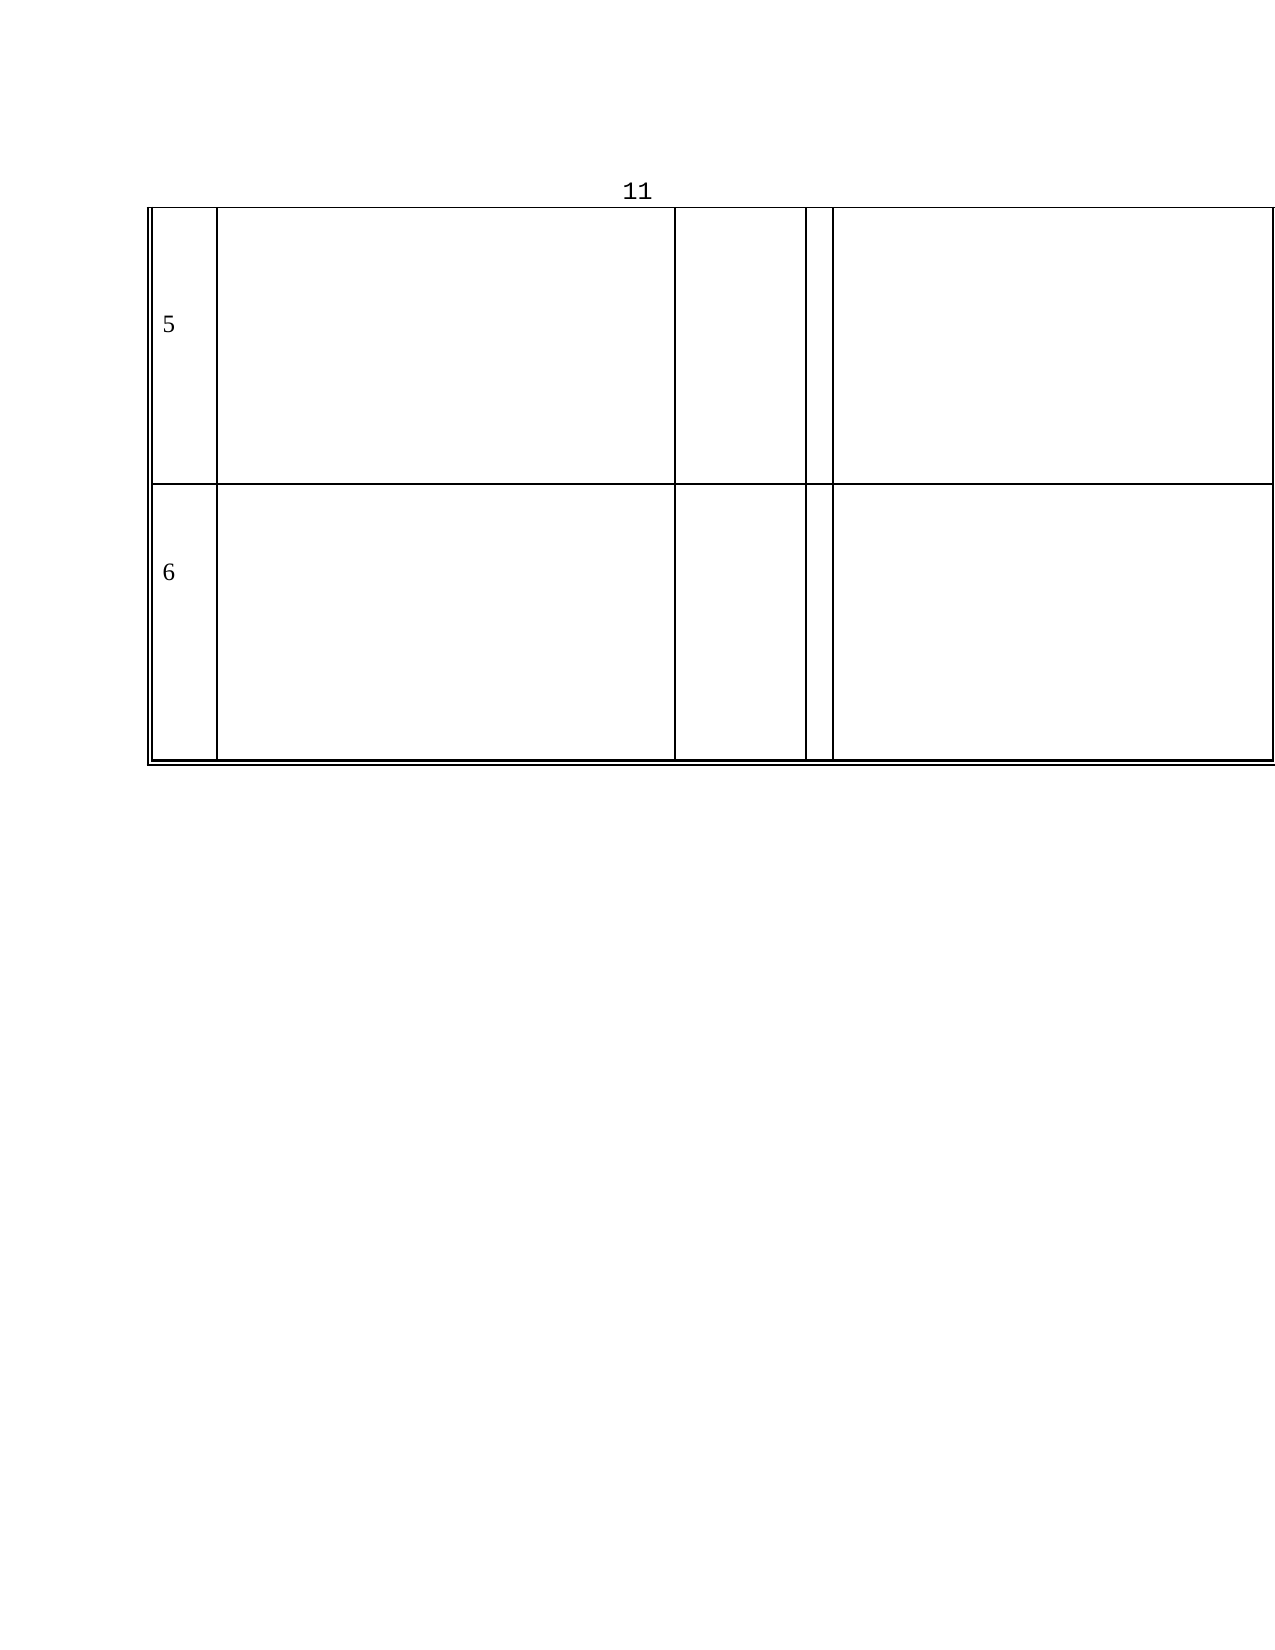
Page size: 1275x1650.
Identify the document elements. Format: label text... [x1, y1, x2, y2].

table_cell [676, 485, 805, 759]
table_cell 6 [153, 485, 216, 759]
table_cell [218, 485, 674, 759]
table_cell [218, 208, 674, 483]
table_cell [807, 208, 832, 483]
table_cell [834, 208, 1272, 483]
table_cell [807, 485, 832, 759]
table_cell 5 [153, 208, 216, 483]
table_cell [834, 485, 1272, 759]
table_cell [676, 208, 805, 483]
